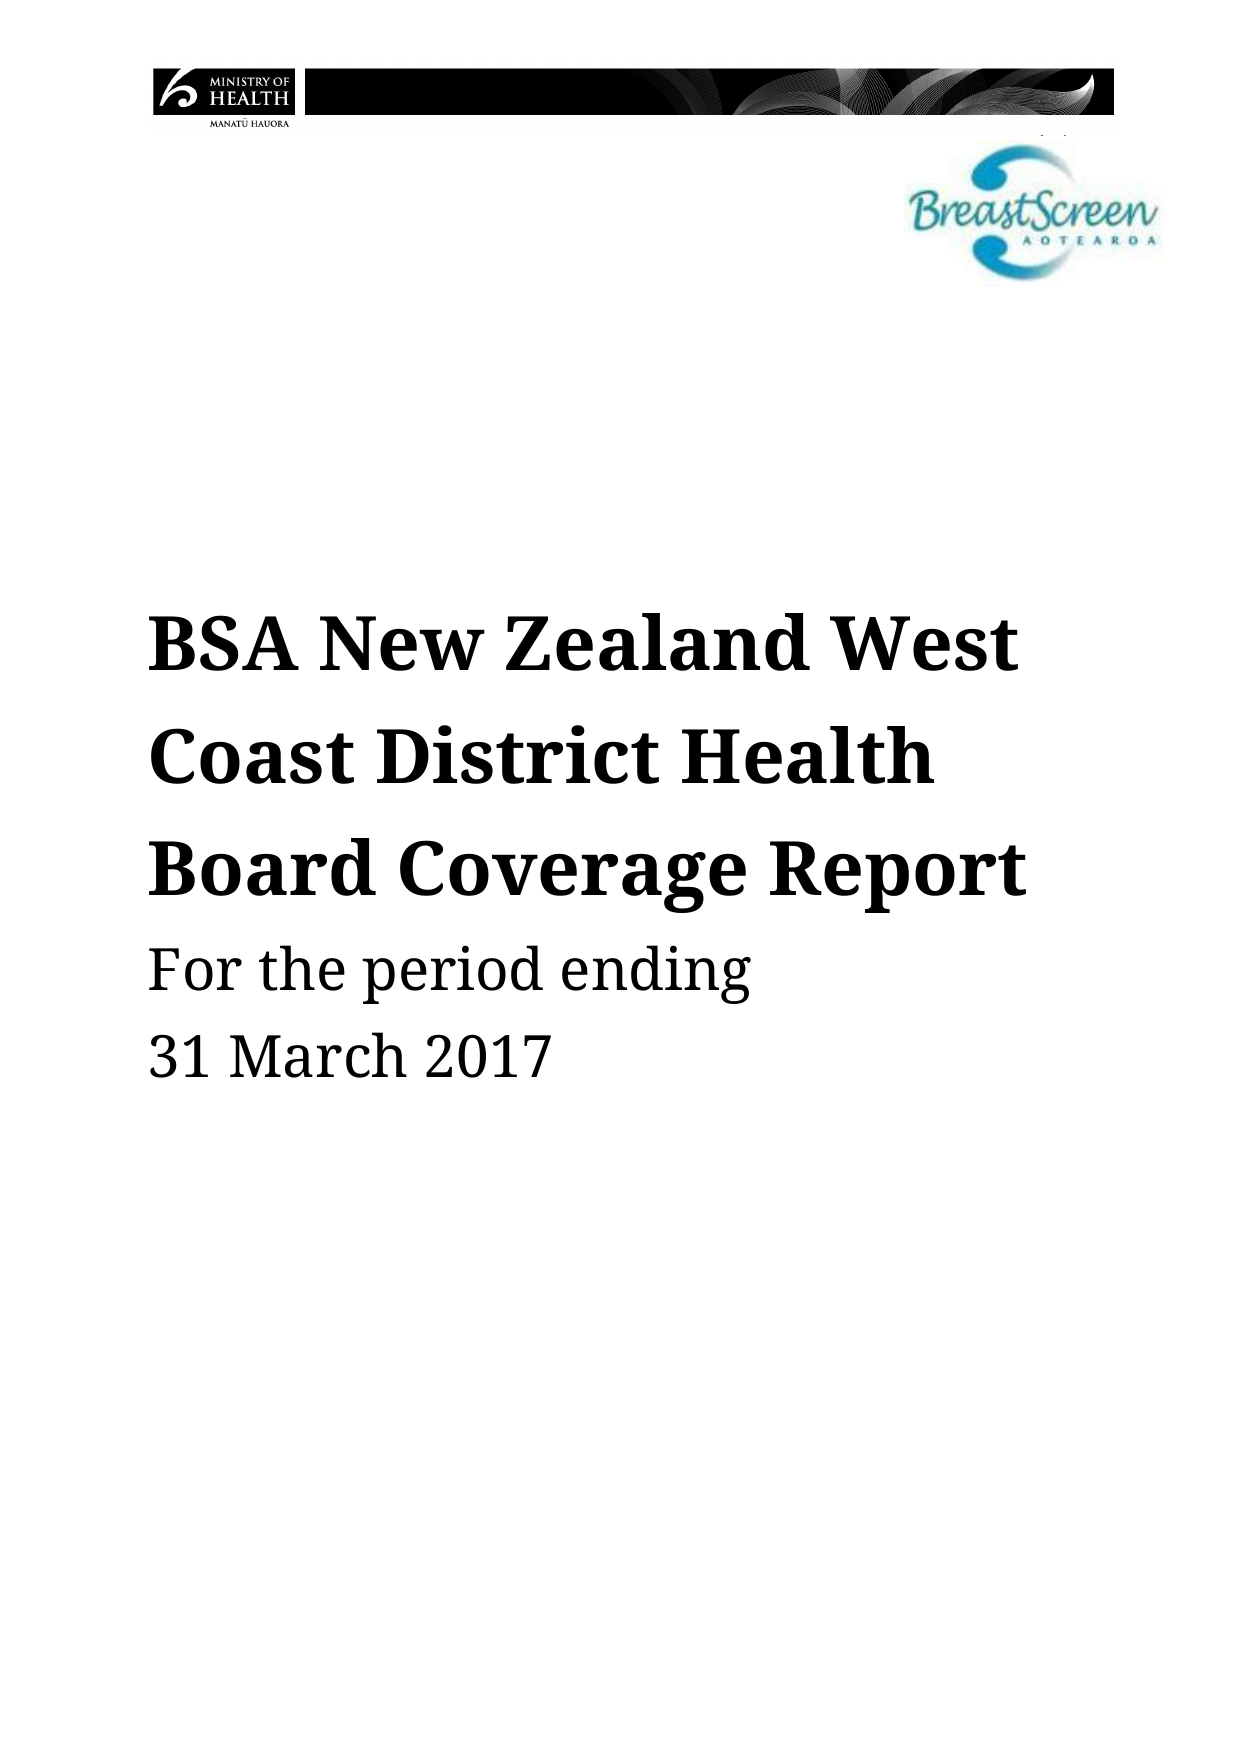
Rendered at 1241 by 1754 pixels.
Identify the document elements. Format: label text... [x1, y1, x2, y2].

text BSA New Zealand West Coast District Health Board Coverage Report [148, 591, 1078, 918]
text For the period ending [148, 928, 1078, 1007]
text 31 March 2017 [148, 1015, 1078, 1095]
picture [903, 140, 1167, 287]
picture [147, 59, 1123, 136]
